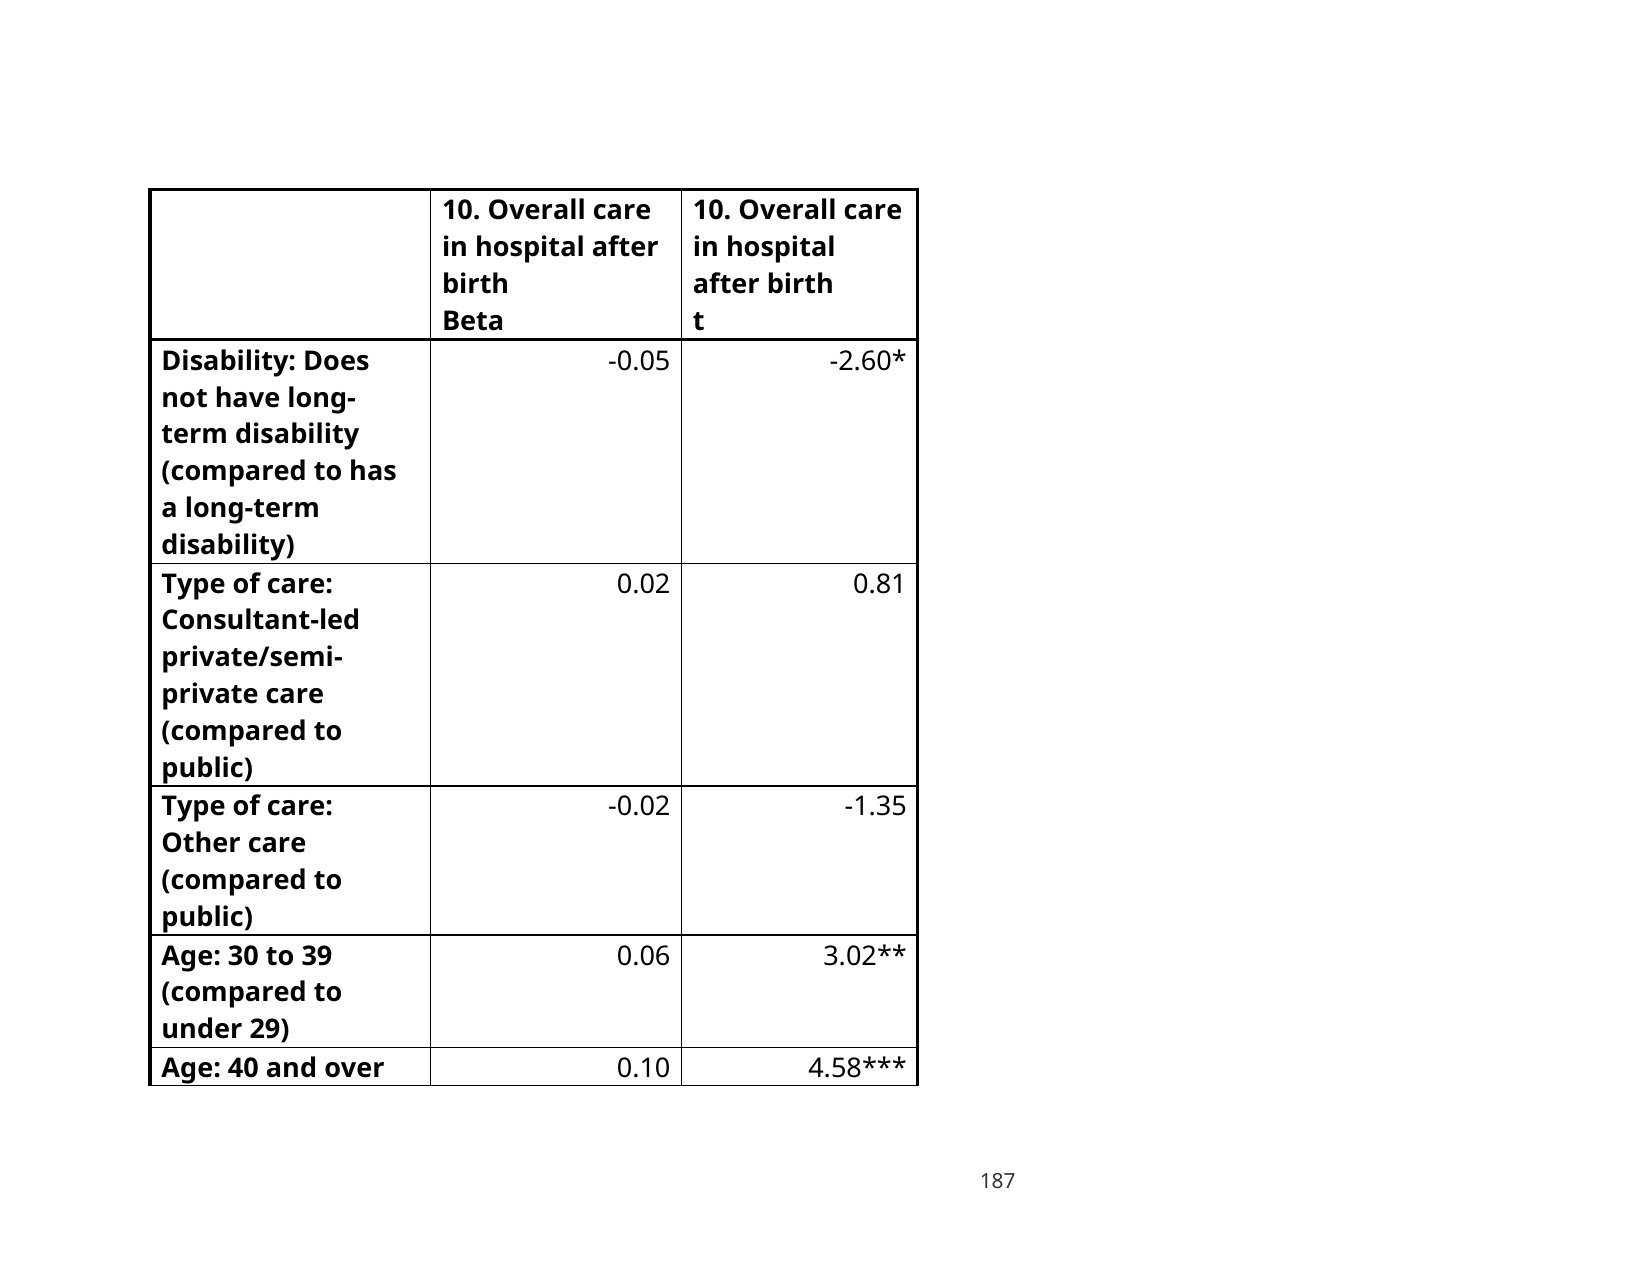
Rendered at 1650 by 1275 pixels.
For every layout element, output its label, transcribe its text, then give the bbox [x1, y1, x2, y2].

table_cell Age: 30 to 39 (compared to under 29) [152, 936, 430, 1047]
table_cell 0.81 [682, 564, 916, 785]
table_cell 0.02 [431, 564, 681, 785]
table_cell -1.35 [682, 787, 916, 934]
table_cell 0.06 [431, 936, 681, 1047]
table_cell -0.05 [431, 341, 681, 562]
table_cell Disability: Does not have long-term disability (compared to has a long-term disability) [152, 341, 430, 562]
table_cell -0.02 [431, 787, 681, 934]
table_header [152, 191, 430, 338]
table_cell Type of care: Consultant-led private/semi-private care (compared to public) [152, 564, 430, 785]
table_header 10. Overall care in hospital after birth t [682, 191, 916, 338]
table_cell Age: 40 and over (compared to under 29) [152, 1048, 430, 1085]
table_cell Type of care: Other care (compared to public) [152, 787, 430, 934]
table_header 10. Overall care in hospital after birth Beta [431, 191, 681, 338]
table_cell 4.58*** [682, 1048, 916, 1085]
table_cell -2.60* [682, 341, 916, 562]
table_cell 3.02** [682, 936, 916, 1047]
table_cell 0.10 [431, 1048, 681, 1085]
